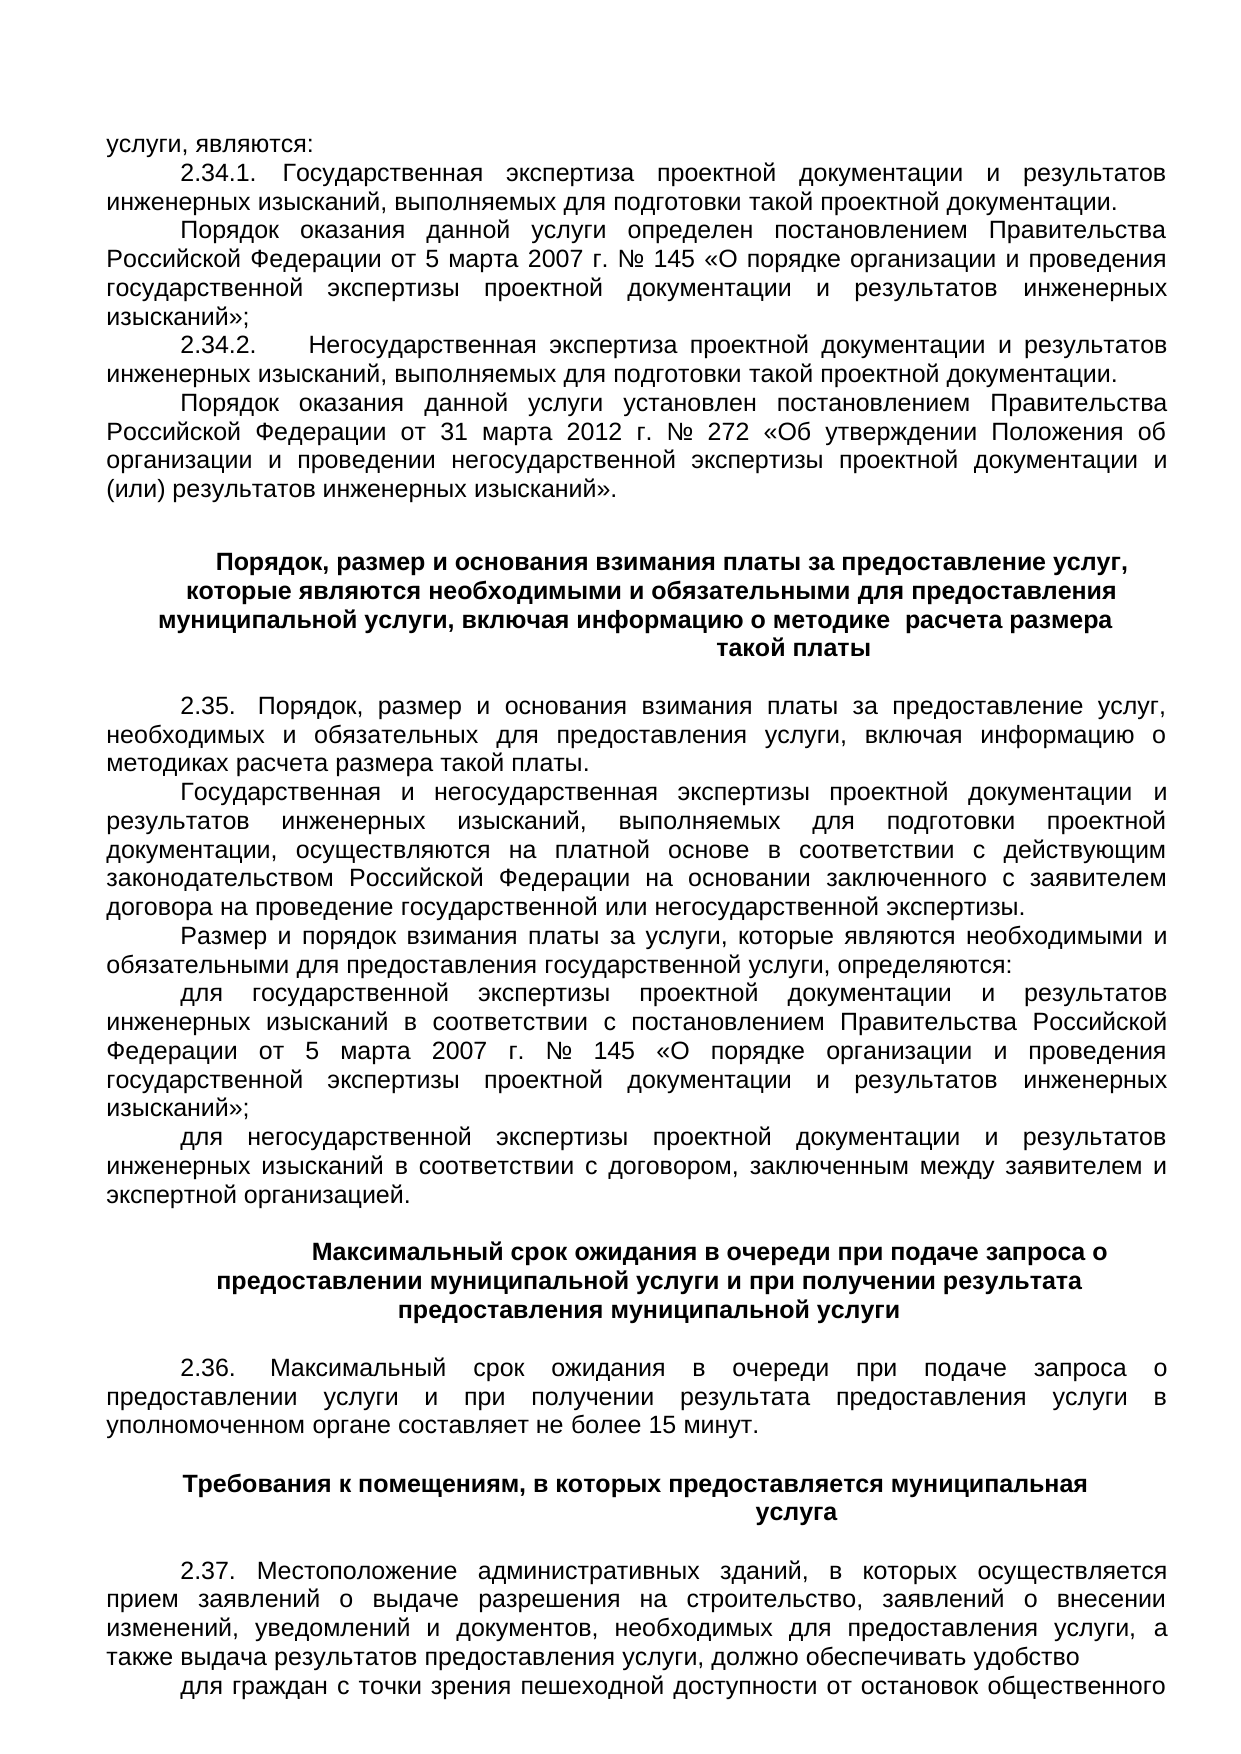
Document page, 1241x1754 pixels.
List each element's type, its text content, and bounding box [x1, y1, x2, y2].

text для негосударственной экспертизы проектной документации и результатов инженерных изысканий в соответствии с договором, заключенным между заявителем и экспертной организацией. [106, 1122, 1167, 1208]
list Максимальный срок ожидания в очереди при подаче запроса о предоставлении услуги и при получении результата предоставления услуги в уполномоченном органе составляет не более 15 минут. [106, 1353, 1167, 1439]
list Местоположение административных зданий, в которых осуществляется прием заявлений о выдаче разрешения на строительство, заявлений о внесении изменений, уведомлений и документов, необходимых для предоставления услуги, а также выдача результатов предоставления услуги, должно обеспечивать удобство [106, 1556, 1167, 1671]
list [106, 129, 1167, 158]
text муниципальной услуги, включая информацию о методике расчета размера такой платы [122, 604, 1148, 662]
subtitle Требования к помещениям, в которых предоставляется муниципальная услуга [151, 1468, 1120, 1526]
list Государственная экспертиза проектной документации и результатов инженерных изысканий, выполняемых для подготовки такой проектной документации. [106, 158, 1167, 215]
list Негосударственная экспертиза проектной документации и результатов инженерных изысканий, выполняемых для подготовки такой проектной документации. [106, 330, 1167, 388]
text Порядок оказания данной услуги определен постановлением Правительства Российской Федерации от 5 марта 2007 г. № 145 «О порядке организации и проведения государственной экспертизы проектной документации и результатов инженерных изысканий»; [106, 215, 1167, 330]
text для государственной экспертизы проектной документации и результатов инженерных изысканий в соответствии с постановлением Правительства Российской Федерации от 5 марта 2007 г. № 145 «О порядке организации и проведения государственной экспертизы проектной документации и результатов инженерных изысканий»; [106, 978, 1167, 1122]
list Порядок, размер и основания взимания платы за предоставление услуг, необходимых и обязательных для предоставления услуги, включая информацию о методиках расчета размера такой платы. [106, 691, 1167, 777]
subtitle Порядок, размер и основания взимания платы за предоставление услуг, которые являются необходимыми и обязательными для предоставления [152, 547, 1151, 604]
text Государственная и негосударственная экспертизы проектной документации и результатов инженерных изысканий, выполняемых для подготовки проектной документации, осуществляются на платной основе в соответствии с действующим законодательством Российской Федерации на основании заключенного с заявителем договора на проведение государственной или негосударственной экспертизы. [106, 777, 1167, 921]
text Порядок оказания данной услуги установлен постановлением Правительства Российской Федерации от 31 марта 2012 г. № 272 «Об утверждении Положения об организации и проведении негосударственной экспертизы проектной документации и (или) результатов инженерных изысканий». [106, 388, 1167, 503]
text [106, 1671, 1167, 1699]
subtitle Максимальный срок ожидания в очереди при подаче запроса о предоставлении муниципальной услуги и при получении результата предоставления муниципальной услуги [131, 1237, 1167, 1324]
text Размер и порядок взимания платы за услуги, которые являются необходимыми и обязательными для предоставления государственной услуги, определяются: [106, 921, 1167, 978]
